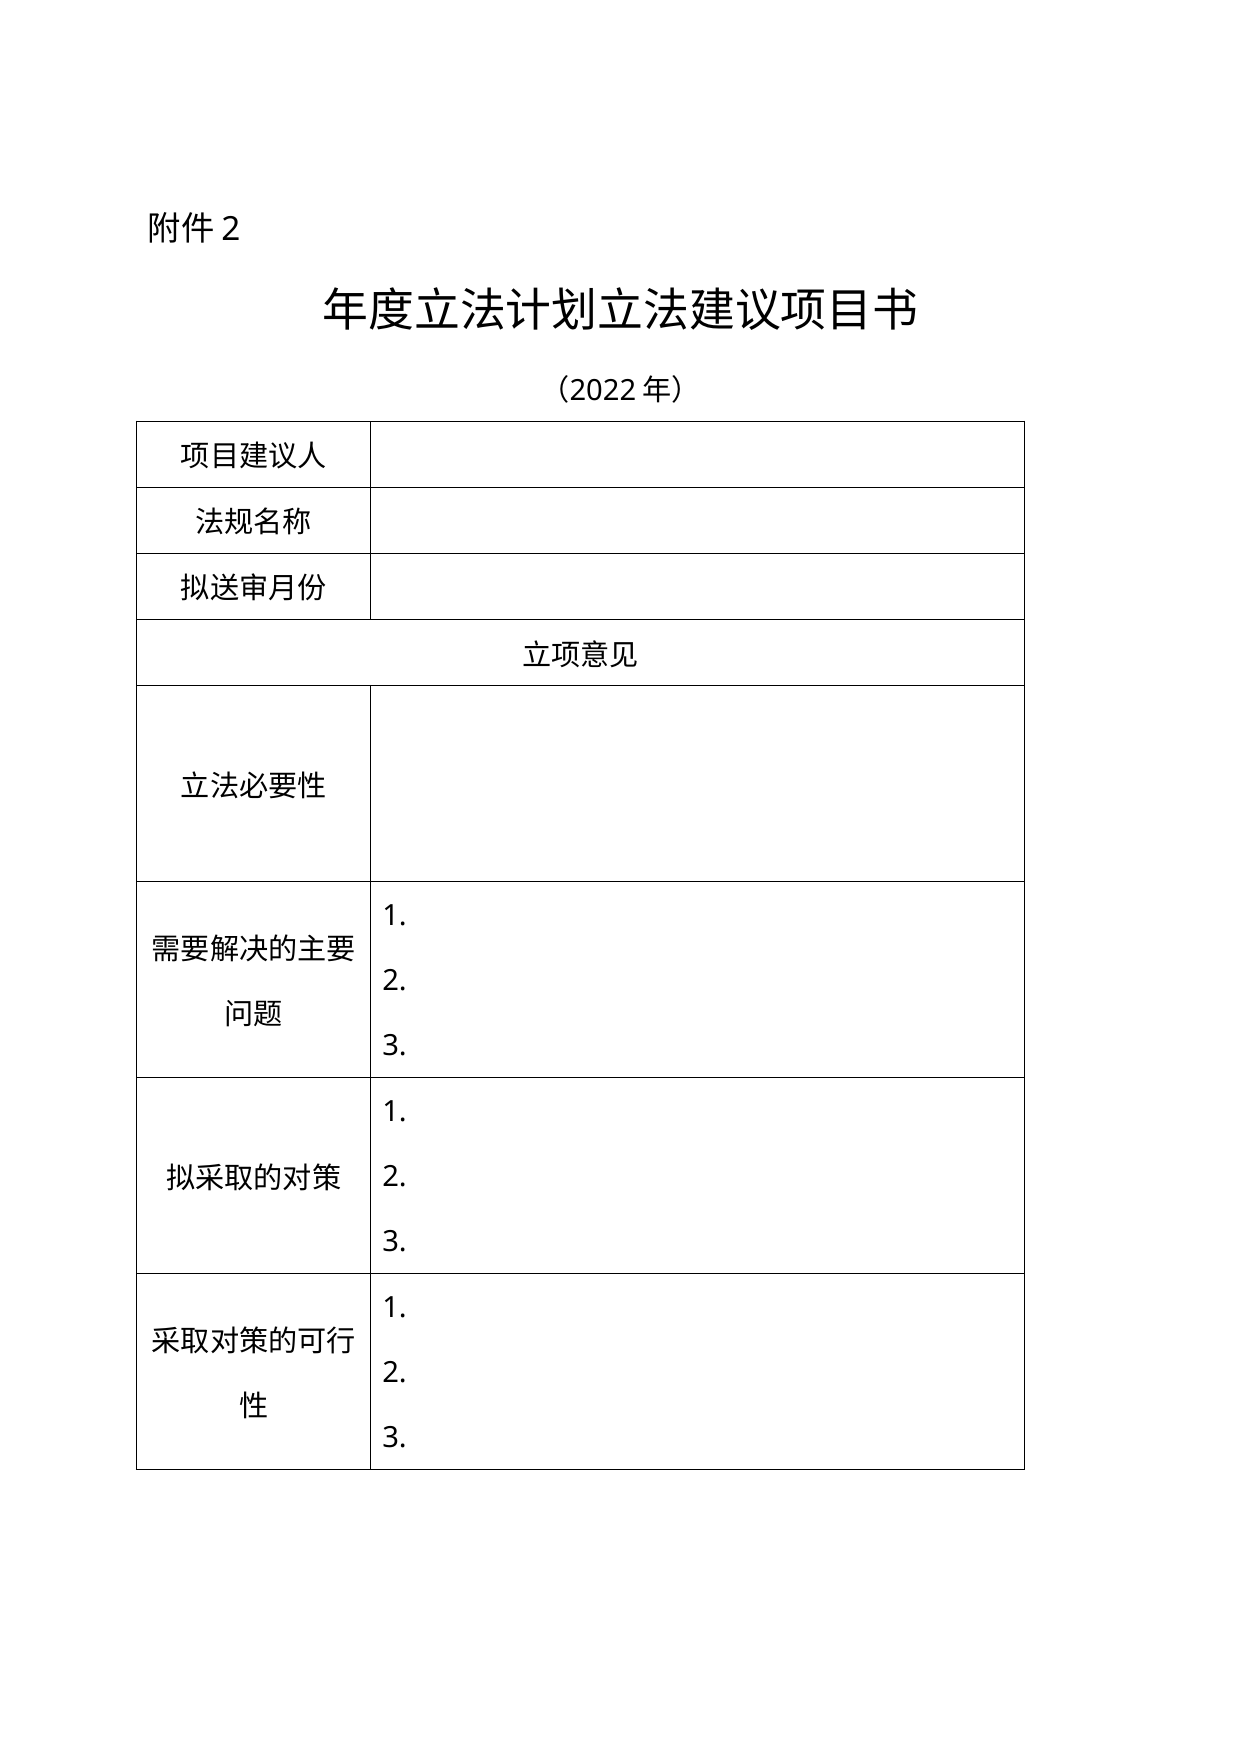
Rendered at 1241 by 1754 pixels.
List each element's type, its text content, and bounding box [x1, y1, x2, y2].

text 年度立法计划立法建议项目书 [148, 258, 1093, 356]
table_cell 拟送审月份 [137, 554, 370, 619]
table_cell 1. 2. 3. [371, 1274, 1024, 1469]
table_cell [371, 554, 1024, 619]
table_header [371, 422, 1024, 487]
table_cell 1. 2. 3. [371, 882, 1024, 1077]
table_cell 采取对策的可行性 [137, 1274, 370, 1469]
table_cell 立项意见 [137, 620, 1024, 685]
table_cell [371, 686, 1024, 881]
table_cell 拟采取的对策 [137, 1078, 370, 1273]
table_cell [371, 488, 1024, 553]
table_cell 法规名称 [137, 488, 370, 553]
text （2022年） [148, 356, 1093, 421]
table_cell 需要解决的主要问题 [137, 882, 370, 1077]
table_cell 立法必要性 [137, 686, 370, 881]
table_header 项目建议人 [137, 422, 370, 487]
text 附件2 [148, 193, 1093, 258]
table_cell 1. 2. 3. [371, 1078, 1024, 1273]
